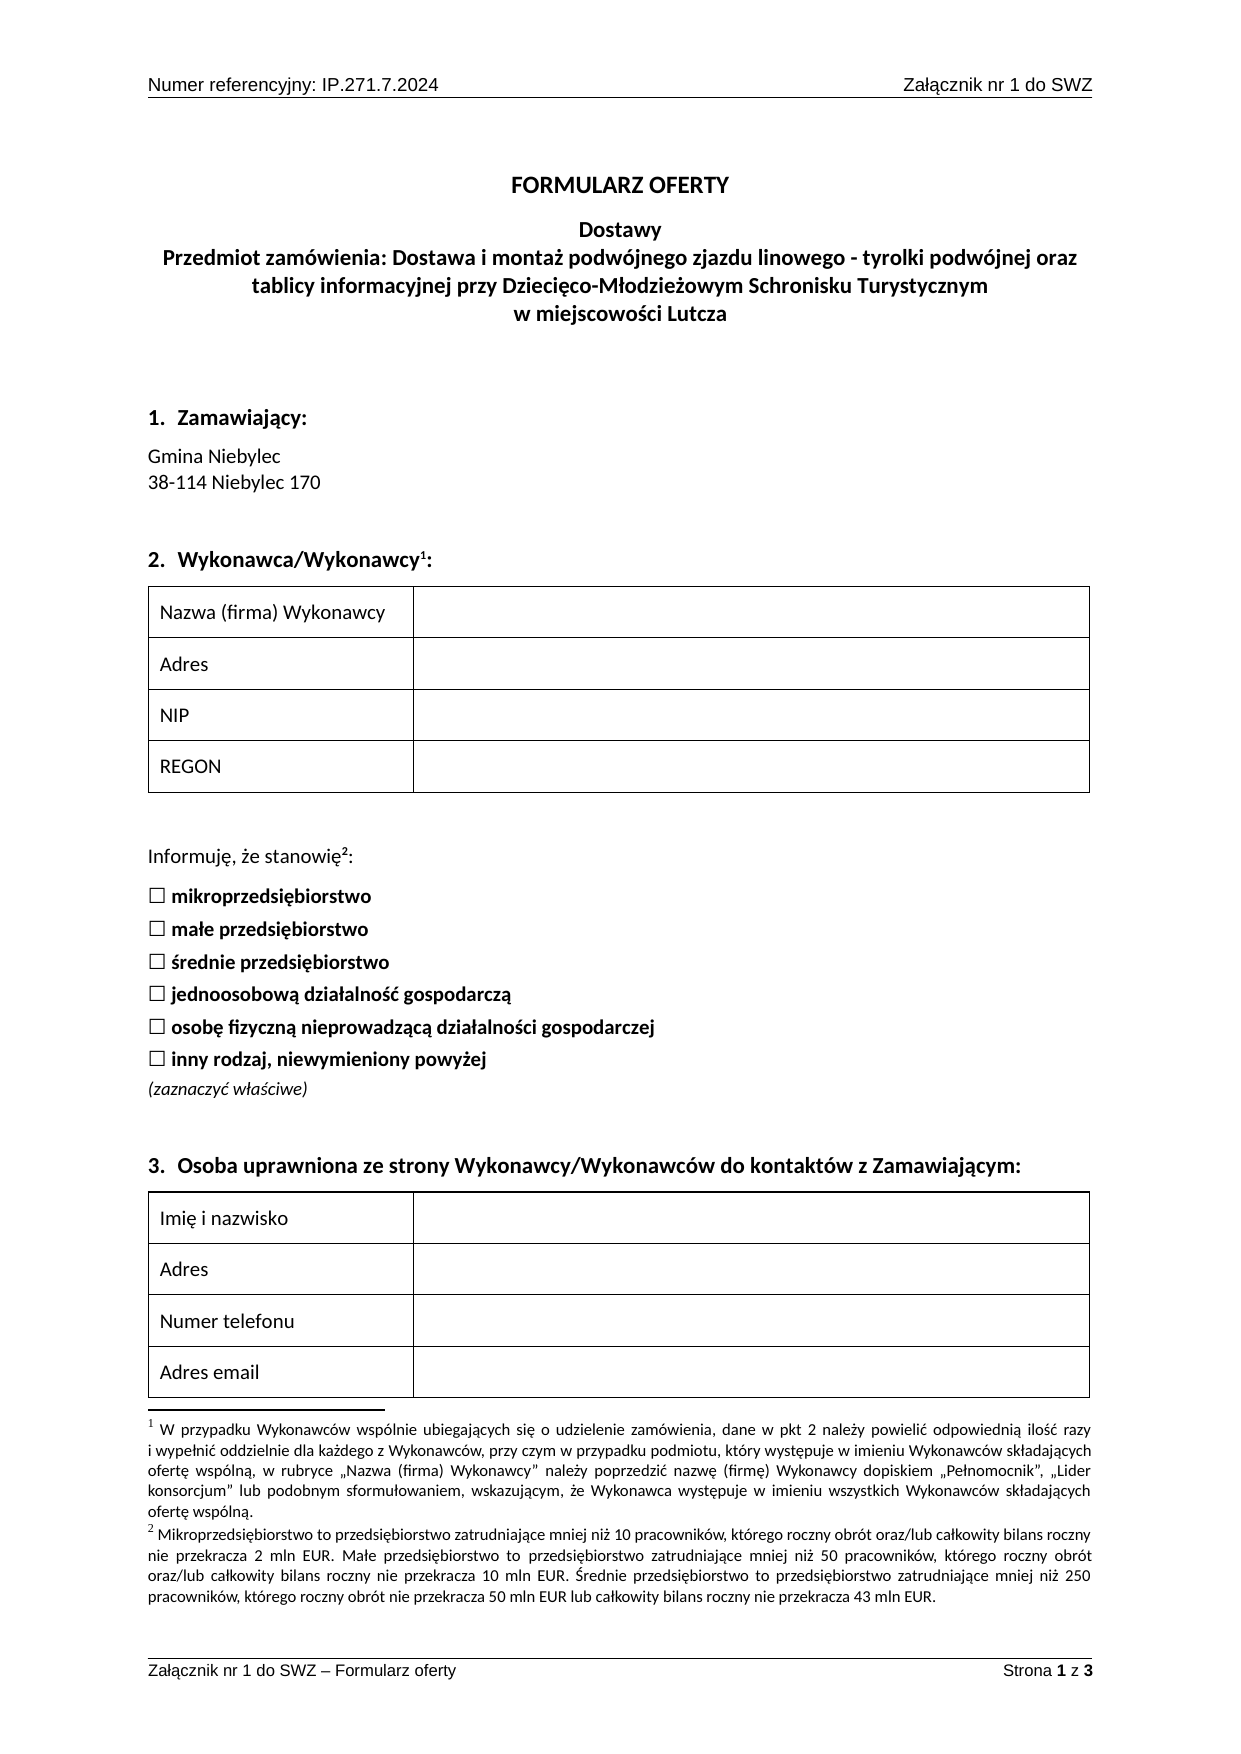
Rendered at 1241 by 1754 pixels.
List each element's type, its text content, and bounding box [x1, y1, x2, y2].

text osobę fizyczną nieprowadzącą działalności gospodarczej [148, 1012, 1092, 1040]
text 38-114 Niebylec 170 [148, 469, 1092, 494]
table_cell Adres [149, 1244, 413, 1294]
table_cell Adres [149, 638, 413, 689]
text małe przedsiębiorstwo [148, 914, 1092, 943]
table_header Nazwa (firma) Wykonawcy [149, 587, 413, 637]
table_cell [414, 638, 1089, 689]
text FORMULARZ OFERTY [148, 169, 1092, 199]
table_cell [414, 1347, 1089, 1397]
table_cell REGON [149, 741, 413, 792]
table_cell NIP [149, 690, 413, 740]
table_cell [414, 741, 1089, 792]
text (zaznaczyć właściwe) [148, 1077, 1092, 1100]
table_cell [414, 1295, 1089, 1346]
text średnie przedsiębiorstwo [148, 947, 1092, 975]
table_cell [414, 1244, 1089, 1294]
table_cell [414, 690, 1089, 740]
table_header [414, 587, 1089, 637]
table_header Imię i nazwisko [149, 1193, 413, 1243]
table_cell Adres email [149, 1347, 413, 1397]
text Przedmiot zamówienia: Dostawa i montaż podwójnego zjazdu linowego - tyrolki podwójnej oraz tablicy informacyjnej przy Dziecięco-Młodzieżowym Schronisku Turystycznym w miejscowości Lutcza [148, 243, 1092, 327]
table_header [414, 1193, 1089, 1243]
text Dostawy [148, 215, 1092, 243]
text mikroprzedsiębiorstwo [148, 882, 1092, 910]
text Gmina Niebylec [148, 443, 1092, 469]
text jednoosobową działalność gospodarczą [148, 979, 1092, 1008]
list Zamawiający: [148, 403, 1092, 431]
text inny rodzaj, niewymieniony powyżej [148, 1044, 1092, 1073]
list Osoba uprawniona ze strony Wykonawcy/Wykonawców do kontaktów z Zamawiającym: [148, 1151, 1092, 1179]
table_cell Numer telefonu [149, 1295, 413, 1346]
list Wykonawca/Wykonawcy: [148, 545, 1092, 573]
text Informuję, że stanowię: [148, 843, 1092, 869]
